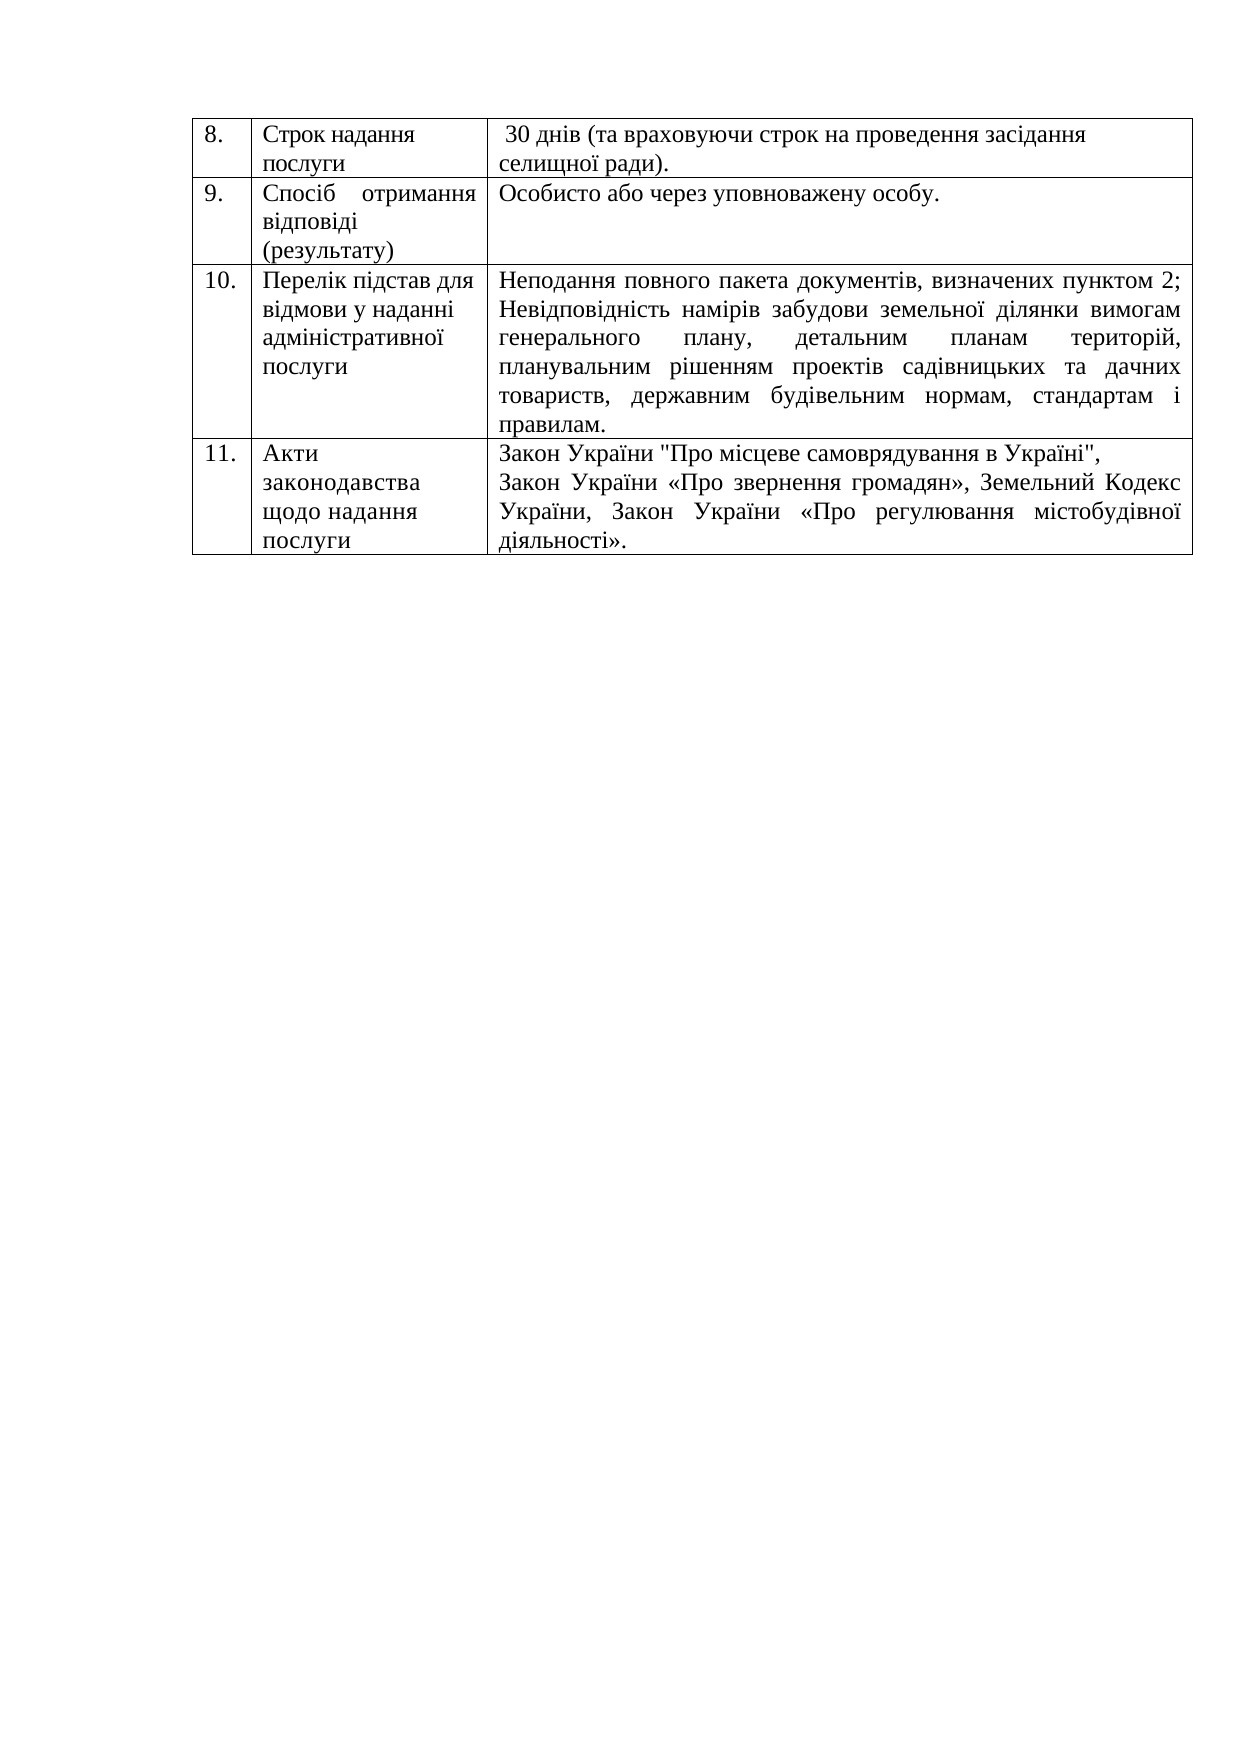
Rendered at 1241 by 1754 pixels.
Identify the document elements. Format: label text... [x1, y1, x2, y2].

table_cell 9. [193, 178, 251, 264]
table_cell Акти законодавства щодо надання послуги [252, 439, 487, 553]
table_cell Неподання повного пакета документів, визначених пунктом 2; Невідповідність намірів забудови земельної ділянки вимогам генерального плану, детальним планам територій, планувальним рішенням проектів садівницьких та дачних товариств, державним будівельним нормам, стандартам і правилам. [488, 265, 1192, 437]
table_cell 10. [193, 265, 251, 437]
table_cell Спосіб отримання відповіді (результату) [252, 178, 487, 264]
table_cell Перелік підстав для відмови у наданні адміністративної послуги [252, 265, 487, 437]
table_cell Закон України "Про місцеве самоврядування в Україні", Закон України «Про звернення громадян», Земельний Кодекс України, Закон України «Про регулювання містобудівної діяльності». [488, 439, 1192, 553]
table_cell Строк надання послуги [252, 119, 487, 177]
table_cell 30 днів (та враховуючи строк на проведення засідання селищної ради). [488, 119, 1192, 177]
table_cell 11. [193, 439, 251, 553]
table_cell 8. [193, 119, 251, 177]
table_cell Особисто або через уповноважену особу. [488, 178, 1192, 264]
